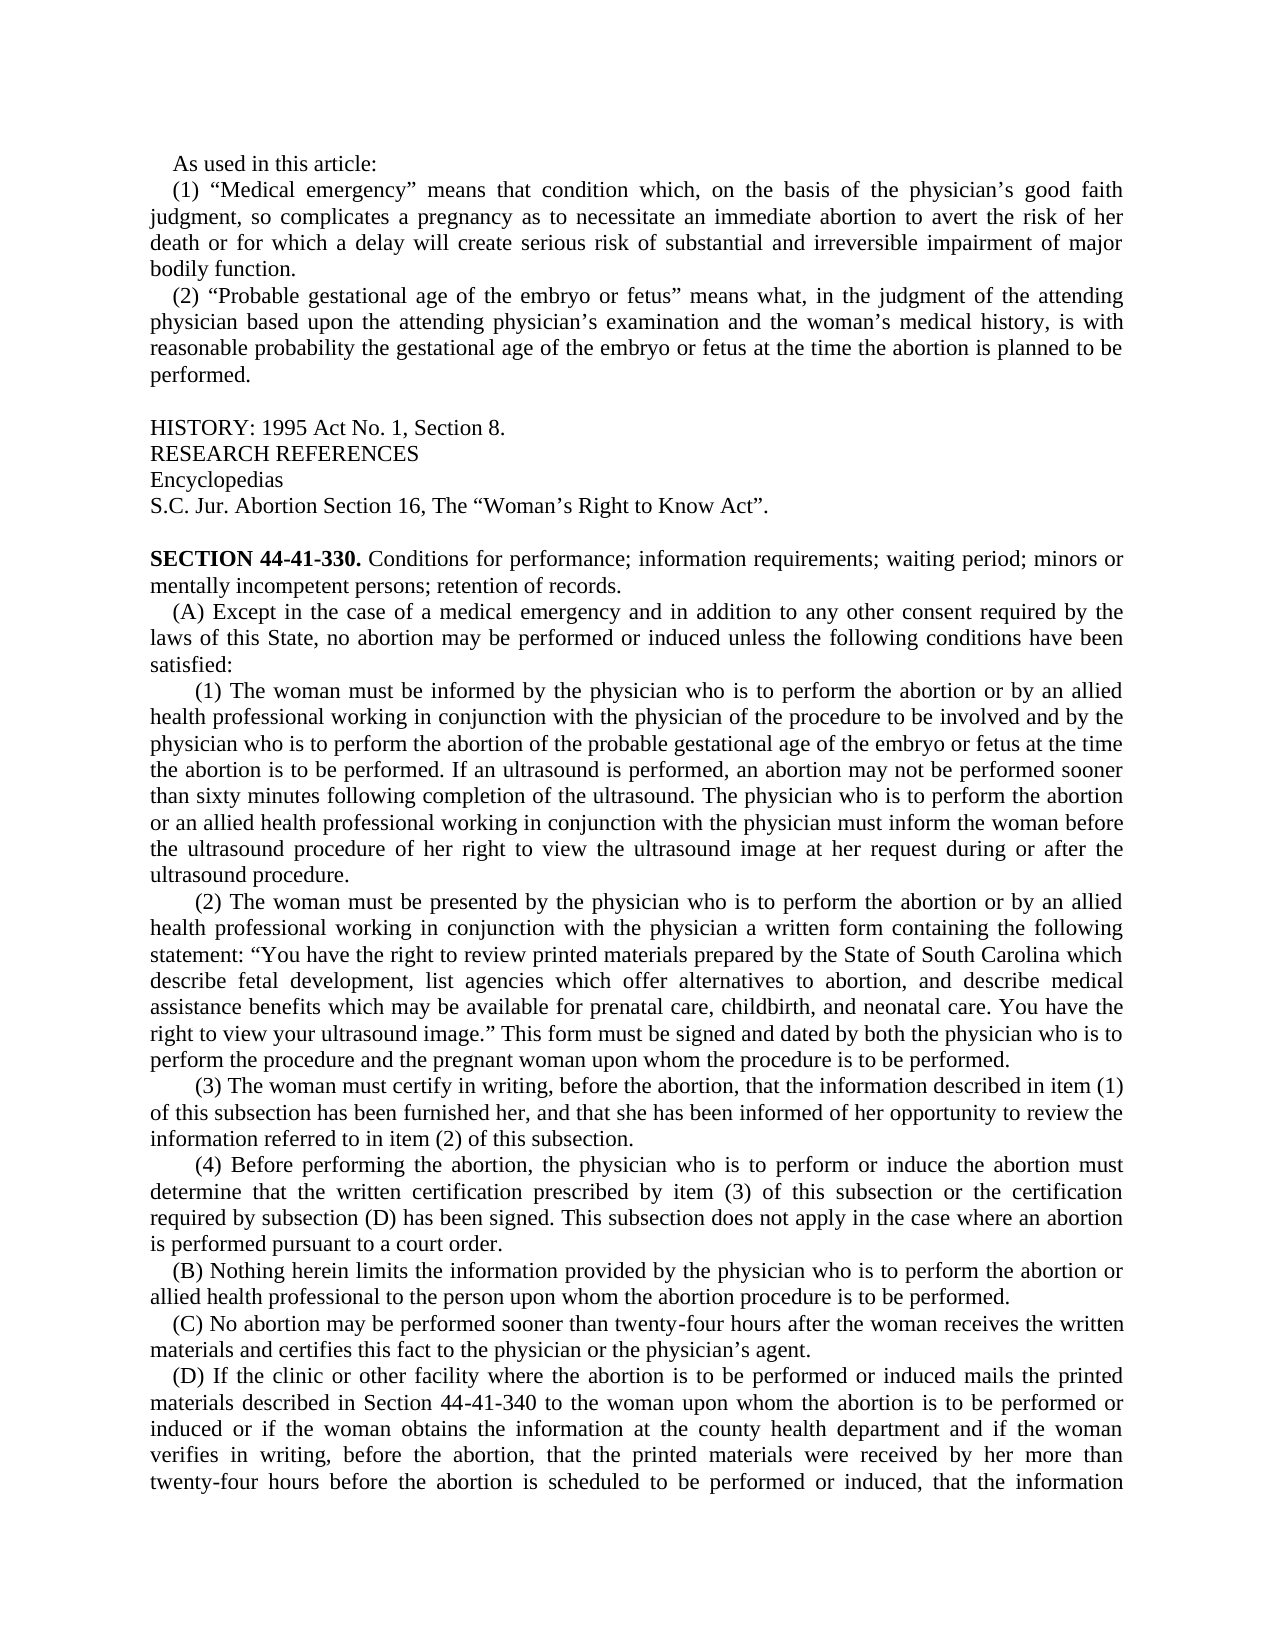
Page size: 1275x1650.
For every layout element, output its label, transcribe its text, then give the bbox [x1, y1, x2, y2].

text HISTORY: 1995 Act No. 1, Section 8. [150, 413, 1125, 440]
text (2) The woman must be presented by the physician who is to perform the abortion or by an allied health professional working in conjunction with the physician a written form containing the following statement: “You have the right to review printed materials prepared by the State of South Carolina which describe fetal development, list agencies which offer alternatives to abortion, and describe medical assistance benefits which may be available for prenatal care, childbirth, and neonatal care. You have the right to view your ultrasound image.” This form must be signed and dated by both the physician who is to perform the procedure and the pregnant woman upon whom the procedure is to be performed. [150, 888, 1125, 1072]
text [150, 1362, 1125, 1494]
text Encyclopedias [150, 466, 1125, 493]
text SECTION 44-41-330. Conditions for performance; information requirements; waiting period; minors or mentally incompetent persons; retention of records. [150, 545, 1125, 598]
text (2) “Probable gestational age of the embryo or fetus” means what, in the judgment of the attending physician based upon the attending physician’s examination and the woman’s medical history, is with reasonable probability the gestational age of the embryo or fetus at the time the abortion is planned to be performed. [150, 282, 1125, 387]
text RESEARCH REFERENCES [150, 440, 1125, 466]
text (1) The woman must be informed by the physician who is to perform the abortion or by an allied health professional working in conjunction with the physician of the procedure to be involved and by the physician who is to perform the abortion of the probable gestational age of the embryo or fetus at the time the abortion is to be performed. If an ultrasound is performed, an abortion may not be performed sooner than sixty minutes following completion of the ultrasound. The physician who is to perform the abortion or an allied health professional working in conjunction with the physician must inform the woman before the ultrasound procedure of her right to view the ultrasound image at her request during or after the ultrasound procedure. [150, 677, 1125, 888]
text (A) Except in the case of a medical emergency and in addition to any other consent required by the laws of this State, no abortion may be performed or induced unless the following conditions have been satisfied: [150, 598, 1125, 677]
text As used in this article: [150, 150, 1125, 176]
text (B) Nothing herein limits the information provided by the physician who is to perform the abortion or allied health professional to the person upon whom the abortion procedure is to be performed. [150, 1257, 1125, 1309]
text (C) No abortion may be performed sooner than twenty-four hours after the woman receives the written materials and certifies this fact to the physician or the physician’s agent. [150, 1309, 1125, 1362]
text S.C. Jur. Abortion Section 16, The “Woman’s Right to Know Act”. [150, 493, 1125, 519]
text (1) “Medical emergency” means that condition which, on the basis of the physician’s good faith judgment, so complicates a pregnancy as to necessitate an immediate abortion to avert the risk of her death or for which a delay will create serious risk of substantial and irreversible impairment of major bodily function. [150, 176, 1125, 282]
text (3) The woman must certify in writing, before the abortion, that the information described in item (1) of this subsection has been furnished her, and that she has been informed of her opportunity to review the information referred to in item (2) of this subsection. [150, 1072, 1125, 1151]
text (4) Before performing the abortion, the physician who is to perform or induce the abortion must determine that the written certification prescribed by item (3) of this subsection or the certification required by subsection (D) has been signed. This subsection does not apply in the case where an abortion is performed pursuant to a court order. [150, 1151, 1125, 1257]
